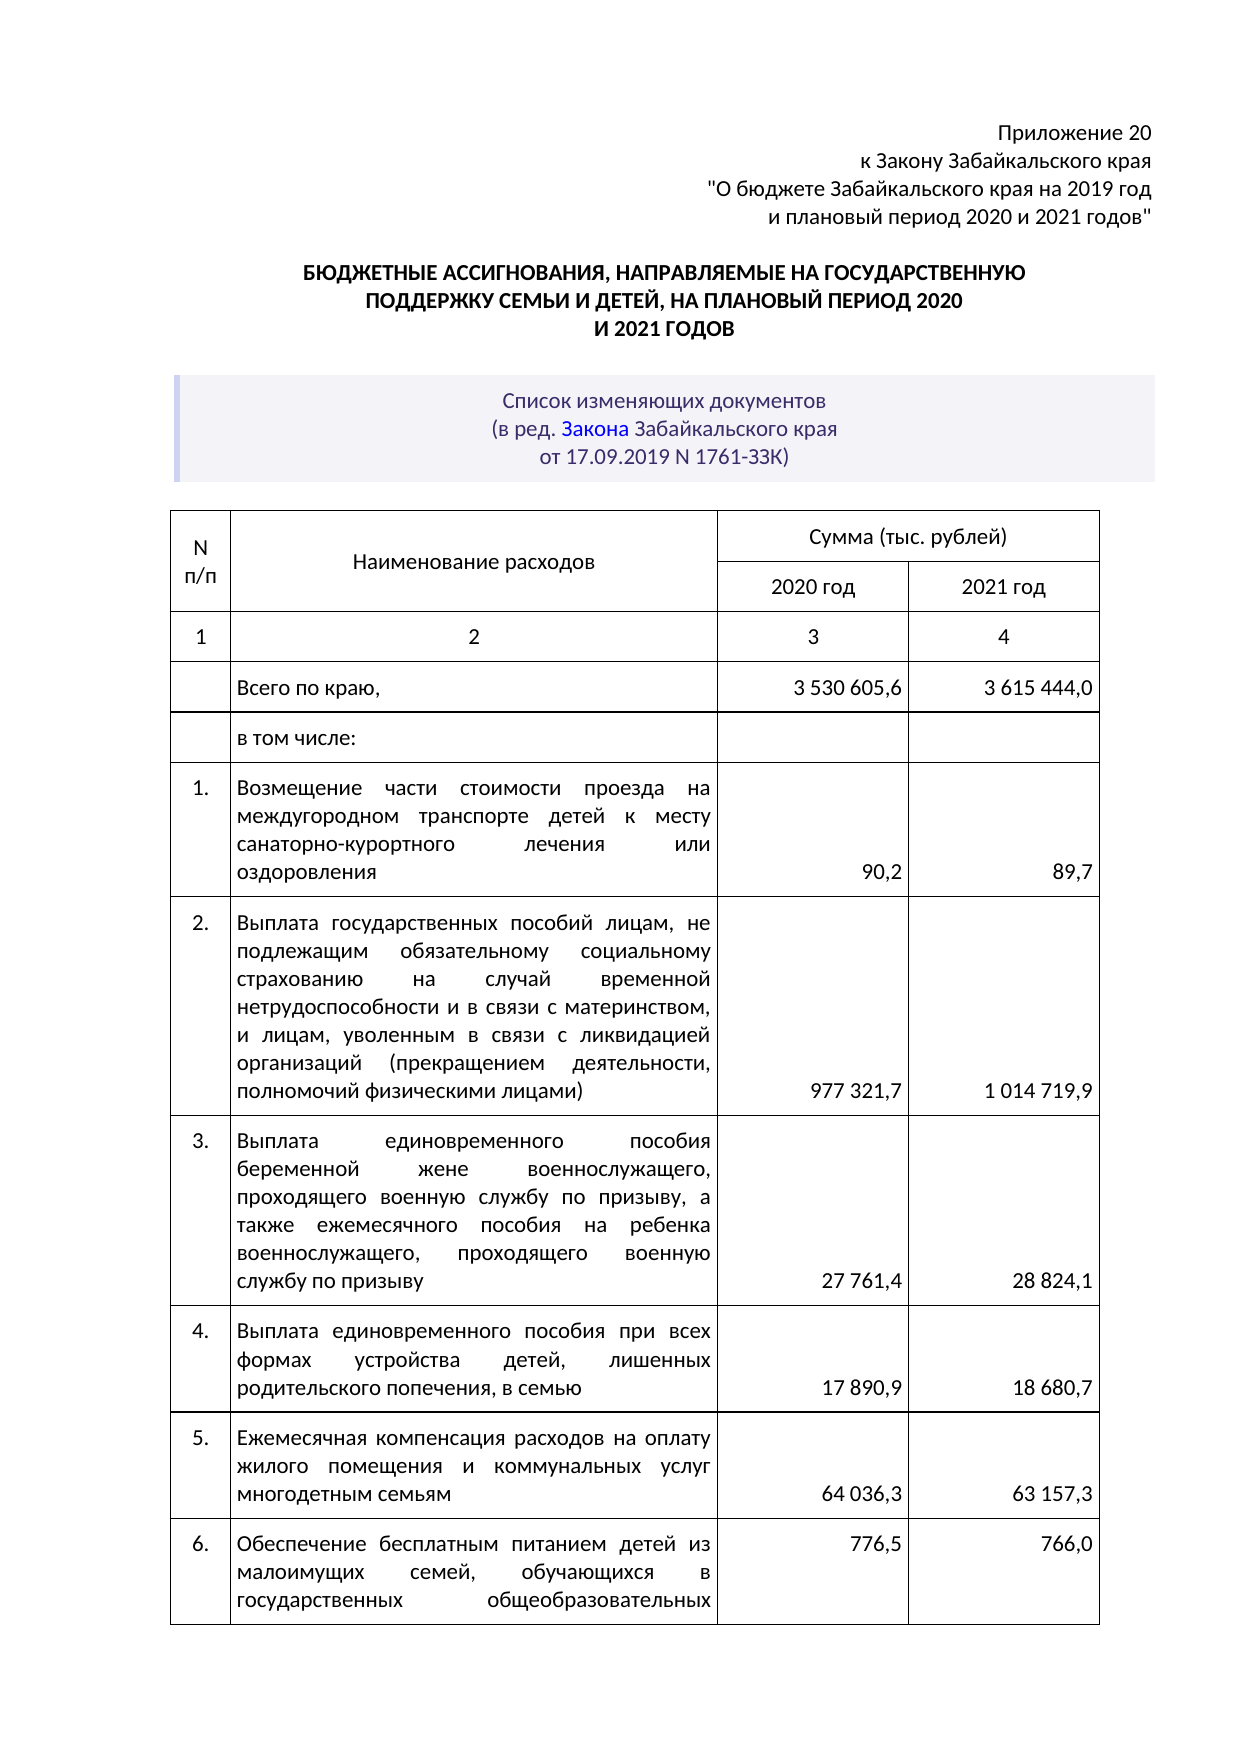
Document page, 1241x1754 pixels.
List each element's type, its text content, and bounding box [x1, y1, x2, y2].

table_cell 4. [171, 1306, 230, 1411]
table_header Список изменяющих документов (в ред. Закона Забайкальского края от 17.09.2019 N 1761-ЗЗК) [180, 375, 1149, 482]
table_cell 89,7 [909, 763, 1099, 896]
table_cell 6. [171, 1519, 230, 1624]
table_cell 2. [171, 897, 230, 1114]
table_cell 28 824,1 [909, 1116, 1099, 1305]
table_cell Ежемесячная компенсация расходов на оплату жилого помещения и коммунальных услуг многодетным семьям [231, 1413, 717, 1518]
title ПОДДЕРЖКУ СЕМЬИ И ДЕТЕЙ, НА ПЛАНОВЫЙ ПЕРИОД 2020 [177, 286, 1152, 314]
table_cell 3 530 605,6 [718, 662, 908, 711]
table_cell 776,5 [718, 1519, 908, 1624]
table_cell Всего по краю, [231, 662, 717, 711]
table_cell Выплата единовременного пособия беременной жене военнослужащего, проходящего военную службу по призыву, а также ежемесячного пособия на ребенка военнослужащего, проходящего военную службу по призыву [231, 1116, 717, 1305]
table_cell Возмещение части стоимости проезда на междугородном транспорте детей к месту санаторно-курортного лечения или оздоровления [231, 763, 717, 896]
table_cell [171, 662, 230, 711]
table_cell 90,2 [718, 763, 908, 896]
table_cell 2020 год [718, 562, 908, 611]
table_cell 27 761,4 [718, 1116, 908, 1305]
table_cell 3 615 444,0 [909, 662, 1099, 711]
table_header N п/п [171, 511, 230, 611]
table_cell 64 036,3 [718, 1413, 908, 1518]
text Приложение 20 [177, 118, 1152, 146]
table_cell 1. [171, 763, 230, 896]
table_cell 63 157,3 [909, 1413, 1099, 1518]
table_cell [718, 713, 908, 762]
table_cell в том числе: [231, 713, 717, 762]
table_cell 3. [171, 1116, 230, 1305]
table_cell 1 014 719,9 [909, 897, 1099, 1114]
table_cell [231, 1519, 717, 1624]
table_header Наименование расходов [231, 511, 717, 611]
table_cell [909, 713, 1099, 762]
table_cell Выплата государственных пособий лицам, не подлежащим обязательному социальному страхованию на случай временной нетрудоспособности и в связи с материнством, и лицам, уволенным в связи с ликвидацией организаций (прекращением деятельности, полномочий физическими лицами) [231, 897, 717, 1114]
table_cell [171, 713, 230, 762]
table_cell 2021 год [909, 562, 1099, 611]
table_cell 4 [909, 612, 1099, 661]
table_cell 766,0 [909, 1519, 1099, 1624]
table_cell 2 [231, 612, 717, 661]
text "О бюджете Забайкальского края на 2019 год [177, 174, 1152, 202]
table_header Сумма (тыс. рублей) [718, 511, 1099, 561]
table_cell 18 680,7 [909, 1306, 1099, 1411]
table_cell 17 890,9 [718, 1306, 908, 1411]
text к Закону Забайкальского края [177, 146, 1152, 174]
table_cell 3 [718, 612, 908, 661]
table_cell 1 [171, 612, 230, 661]
table_cell Выплата единовременного пособия при всех формах устройства детей, лишенных родительского попечения, в семью [231, 1306, 717, 1411]
table_cell 5. [171, 1413, 230, 1518]
text и плановый период 2020 и 2021 годов" [177, 202, 1152, 230]
table_cell 977 321,7 [718, 897, 908, 1114]
title БЮДЖЕТНЫЕ АССИГНОВАНИЯ, НАПРАВЛЯЕМЫЕ НА ГОСУДАРСТВЕННУЮ [177, 258, 1152, 286]
title И 2021 ГОДОВ [177, 314, 1152, 342]
